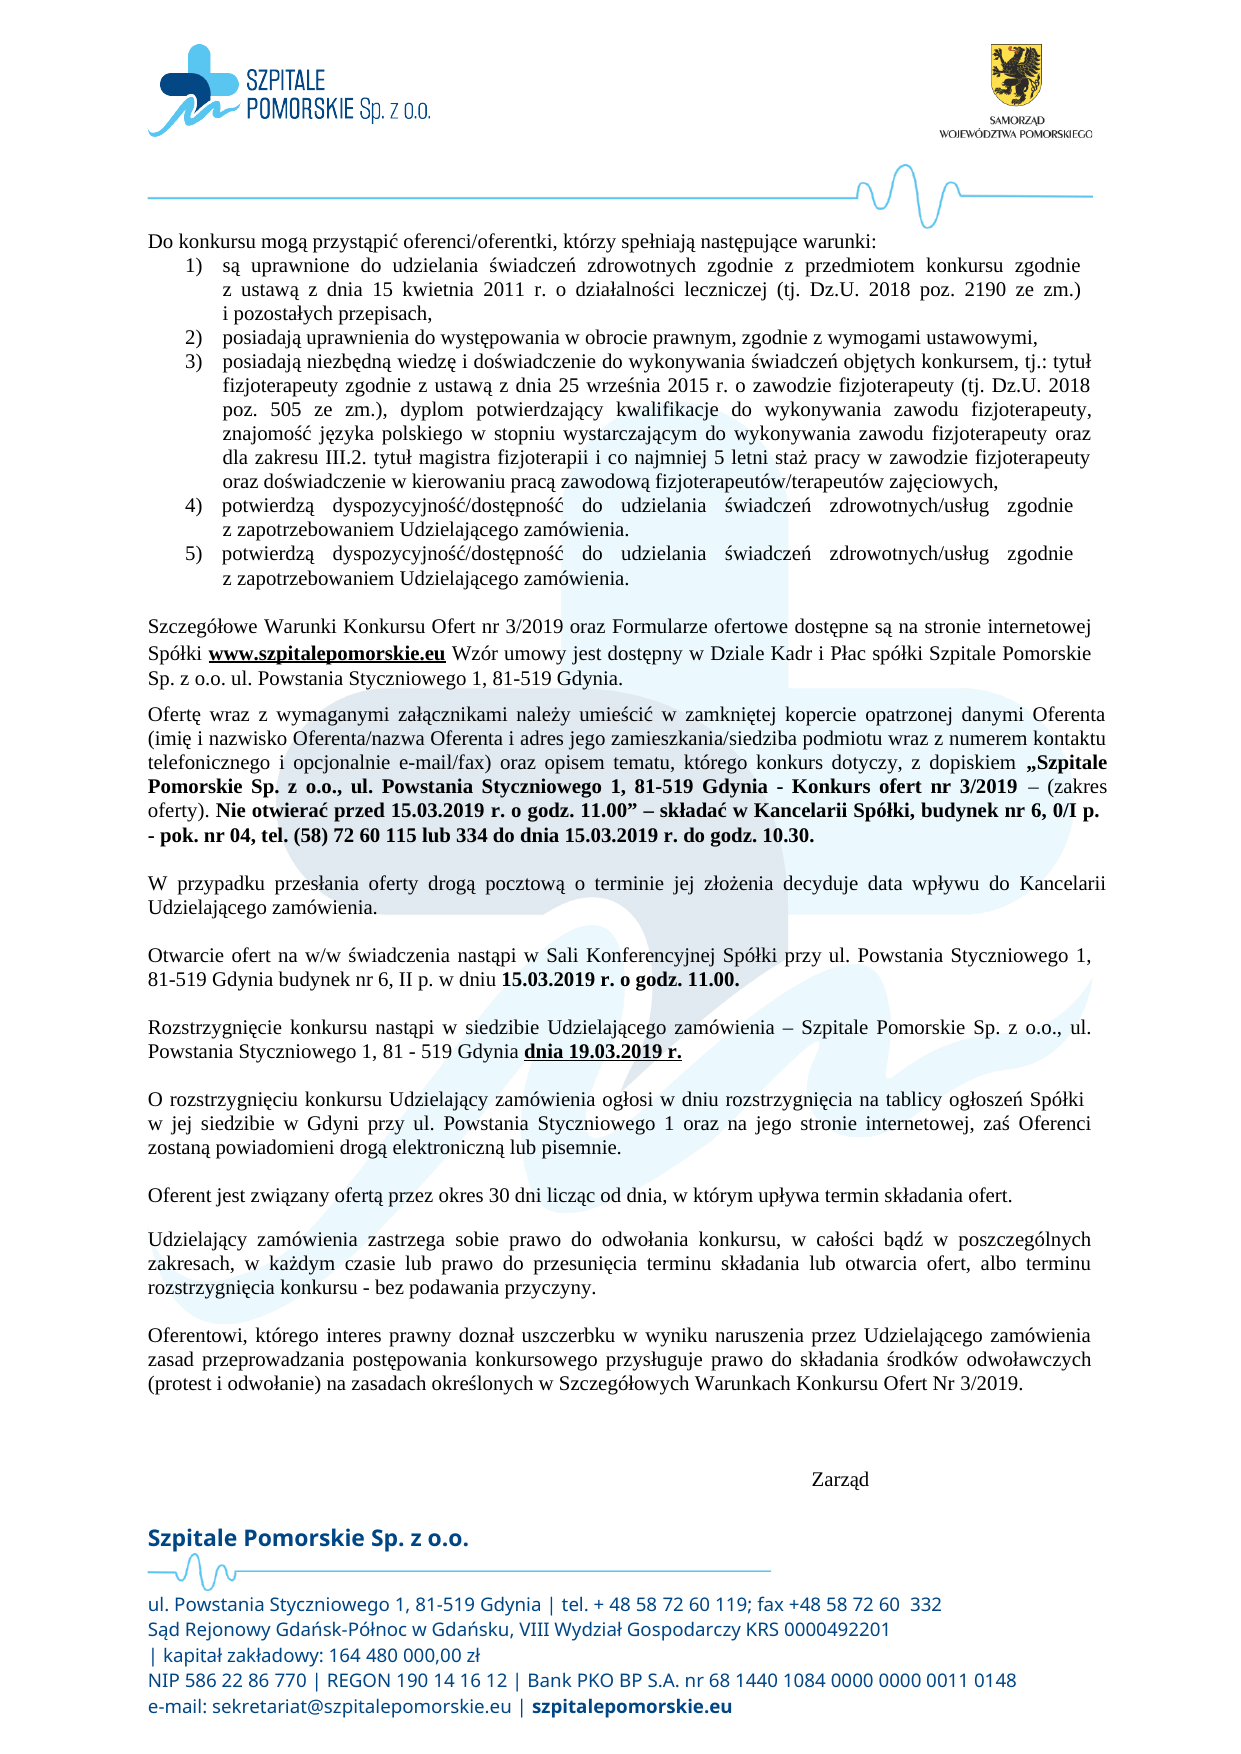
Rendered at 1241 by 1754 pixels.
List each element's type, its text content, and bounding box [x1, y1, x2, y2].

list posiadają uprawnienia do występowania w obrocie prawnym, zgodnie z wymogami ustawowymi, [185, 325, 1092, 349]
picture [147, 44, 431, 137]
text W przypadku przesłania oferty drogą pocztową o terminie jej złożenia decyduje data wpływu do Kancelarii Udzielającego zamówienia. [148, 871, 1107, 919]
text Do konkursu mogą przystąpić oferenci/oferentki, którzy spełniają następujące warunki: [148, 229, 1092, 253]
text Oferentowi, którego interes prawny doznał uszczerbku w wyniku naruszenia przez Udzielającego zamówienia zasad przeprowadzania postępowania konkursowego przysługuje prawo do składania środków odwoławczych (protest i odwołanie) na zasadach określonych w Szczegółowych Warunkach Konkursu Ofert Nr 3/2019. [148, 1323, 1092, 1395]
list są uprawnione do udzielania świadczeń zdrowotnych zgodnie z przedmiotem konkursu zgodnie z ustawą z dnia 15 kwietnia 2011 r. o działalności leczniczej (tj. Dz.U. 2018 poz. 2190 ze zm.) i pozostałych przepisach, [185, 253, 1092, 325]
picture [939, 44, 1093, 138]
picture [147, 1553, 772, 1591]
text O rozstrzygnięciu konkursu Udzielający zamówienia ogłosi w dniu rozstrzygnięcia na tablicy ogłoszeń Spółki w jej siedzibie w Gdyni przy ul. Powstania Styczniowego 1 oraz na jego stronie internetowej, zaś Oferenci zostaną powiadomieni drogą elektroniczną lub pisemnie. [148, 1087, 1092, 1159]
list posiadają niezbędną wiedzę i doświadczenie do wykonywania świadczeń objętych konkursem, tj.: tytuł fizjoterapeuty zgodnie z ustawą z dnia 25 września 2015 r. o zawodzie fizjoterapeuty (tj. Dz.U. 2018 poz. 505 ze zm.), dyplom potwierdzający kwalifikacje do wykonywania zawodu fizjoterapeuty, znajomość języka polskiego w stopniu wystarczającym do wykonywania zawodu fizjoterapeuty oraz dla zakresu III.2. tytuł magistra fizjoterapii i co najmniej 5 letni staż pracy w zawodzie fizjoterapeuty oraz doświadczenie w kierowaniu pracą zawodową fizjoterapeutów/terapeutów zajęciowych, [185, 349, 1092, 493]
list potwierdzą dyspozycyjność/dostępność do udzielania świadczeń zdrowotnych/usług zgodnie z zapotrzebowaniem Udzielającego zamówienia. [185, 541, 1092, 589]
picture [147, 164, 1093, 229]
text Oferent jest związany ofertą przez okres 30 dni licząc od dnia, w którym upływa termin składania ofert. [148, 1183, 1092, 1207]
text Ofertę wraz z wymaganymi załącznikami należy umieścić w zamkniętej kopercie opatrzonej danymi Oferenta (imię i nazwisko Oferenta/nazwa Oferenta i adres jego zamieszkania/siedziba podmiotu wraz z numerem kontaktu telefonicznego i opcjonalnie e-mail/fax) oraz opisem tematu, którego konkurs dotyczy, z dopiskiem „Szpitale Pomorskie Sp. z o.o., ul. Powstania Styczniowego 1, 81-519 Gdynia - Konkurs ofert nr 3/2019 – (zakres oferty). Nie otwierać przed 15.03.2019 r. o godz. 11.00” – składać w Kancelarii Spółki, budynek nr 6, 0/I p. - pok. nr 04, tel. (58) 72 60 115 lub 334 do dnia 15.03.2019 r. do godz. 10.30. [148, 702, 1107, 847]
picture [147, 793, 1093, 876]
text Rozstrzygnięcie konkursu nastąpi w siedzibie Udzielającego zamówienia – Szpitale Pomorskie Sp. z o.o., ul. Powstania Styczniowego 1, 81 - 519 Gdynia dnia 19.03.2019 r. [148, 1015, 1092, 1063]
picture [147, 402, 1093, 779]
picture [147, 901, 1093, 1324]
text Szczegółowe Warunki Konkursu Ofert nr 3/2019 oraz Formularze ofertowe dostępne są na stronie internetowej Spółki www.szpitalepomorskie.eu Wzór umowy jest dostępny w Dziale Kadr i Płac spółki Szpitale Pomorskie Sp. z o.o. ul. Powstania Styczniowego 1, 81-519 Gdynia. [148, 613, 1092, 690]
text Zarząd [811, 1467, 1092, 1491]
text Udzielający zamówienia zastrzega sobie prawo do odwołania konkursu, w całości bądź w poszczególnych zakresach, w każdym czasie lub prawo do przesunięcia terminu składania lub otwarcia ofert, albo terminu rozstrzygnięcia konkursu - bez podawania przyczyny. [148, 1227, 1092, 1299]
list potwierdzą dyspozycyjność/dostępność do udzielania świadczeń zdrowotnych/usług zgodnie z zapotrzebowaniem Udzielającego zamówienia. [185, 493, 1092, 541]
text Otwarcie ofert na w/w świadczenia nastąpi w Sali Konferencyjnej Spółki przy ul. Powstania Styczniowego 1, 81-519 Gdynia budynek nr 6, II p. w dniu 15.03.2019 r. o godz. 11.00. [148, 943, 1092, 991]
